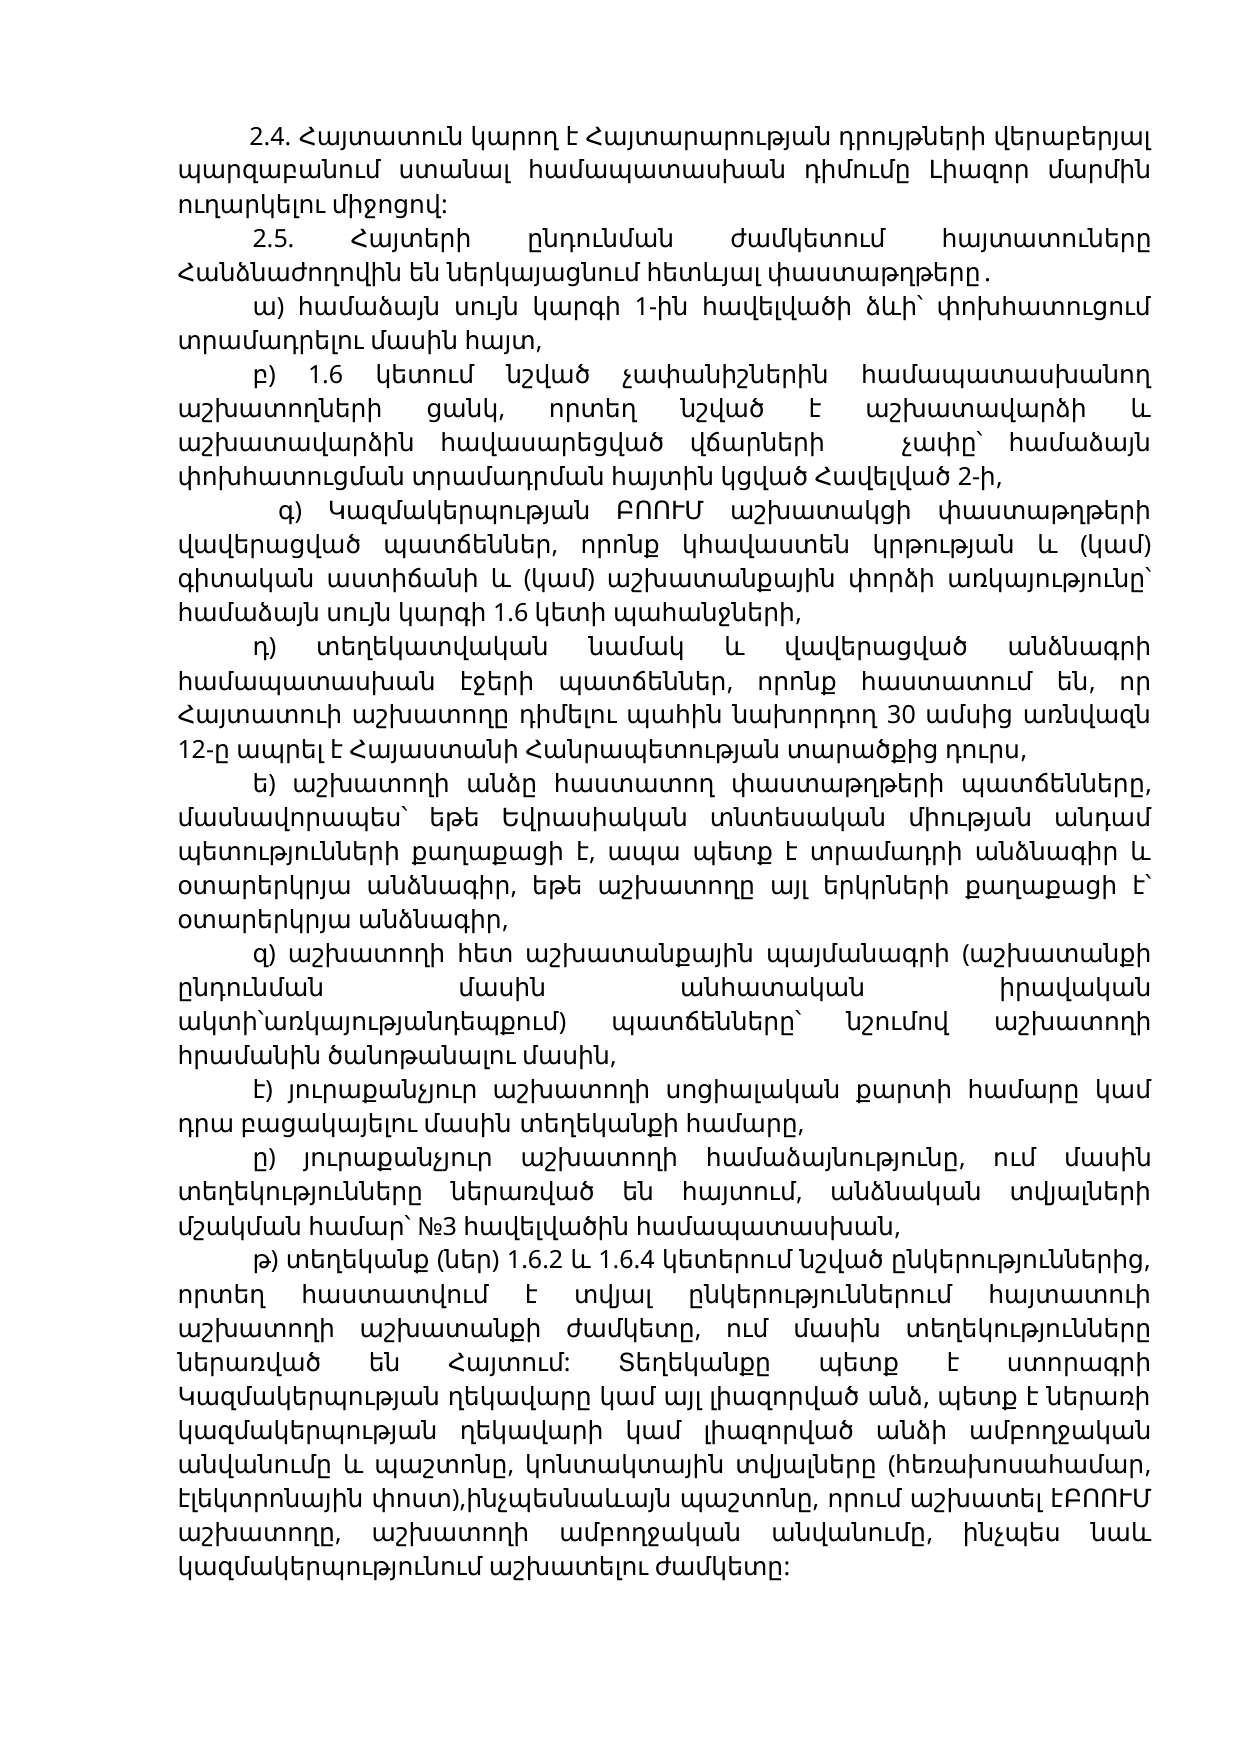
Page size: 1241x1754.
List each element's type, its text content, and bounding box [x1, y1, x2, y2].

text է) յուրաքանչյուր աշխատողի սոցիալական քարտի համարը կամ դրա բացակայելու մասին տեղեկանքի համարը, [177, 1072, 1152, 1140]
text թ) տեղեկանք (ներ) 1.6.2 և 1.6.4 կետերում նշված ընկերություններից, որտեղ հաստատվում է տվյալ ընկերություններում հայտատուի աշխատողի աշխատանքի ժամկետը, ում մասին տեղեկությունները ներառված են Հայտում: Տեղեկանքը պետք է ստորագրի Կազմակերպության ղեկավարը կամ այլ լիազորված անձ, պետք է ներառի կազմակերպության ղեկավարի կամ լիազորված անձի ամբողջական անվանումը և պաշտոնը, կոնտակտային տվյալները (հեռախոսահամար, էլեկտրոնային փոստ),ինչպեսնաևայն պաշտոնը, որում աշխատել էԲՈՈՒՄ աշխատողը, աշխատողի ամբողջական անվանումը, ինչպես նաև կազմակերպությունում աշխատելու ժամկետը: [177, 1242, 1152, 1583]
text դ) տեղեկատվական նամակ և վավերացված անձնագրի համապատասխան էջերի պատճեններ, որոնք հաստատում են, որ Հայտատուի աշխատողը դիմելու պահին նախորդող 30 ամսից առնվազն 12-ը ապրել է Հայաստանի Հանրապետության տարածքից դուրս, [177, 629, 1152, 765]
text ե) աշխատողի անձը հաստատող փաստաթղթերի պատճենները, մասնավորապես՝ եթե Եվրասիական տնտեսական միության անդամ պետությունների քաղաքացի է, ապա պետք է տրամադրի անձնագիր և օտարերկրյա անձնագիր, եթե աշխատողը այլ երկրների քաղաքացի է՝ օտարերկրյա անձնագիր, [177, 765, 1152, 936]
text 2.5. Հայտերի ընդունման ժամկետում հայտատուները Հանձնաժողովին են ներկայացնում հետևյալ փաստաթղթերը․ [177, 220, 1152, 288]
text գ) Կազմակերպության ԲՈՈՒՄ աշխատակցի փաստաթղթերի վավերացված պատճեններ, որոնք կհավաստեն կրթության և (կամ) գիտական աստիճանի և (կամ) աշխատանքային փորձի առկայությունը՝ համաձայն սույն կարգի 1.6 կետի պահանջների, [177, 493, 1152, 629]
text զ) աշխատողի հետ աշխատանքային պայմանագրի (աշխատանքի ընդունման մասին անհատական իրավական ակտի՝առկայությանդեպքում) պատճենները՝ նշումով աշխատողի հրամանին ծանոթանալու մասին, [177, 936, 1152, 1072]
text ը) յուրաքանչյուր աշխատողի համաձայնությունը, ում մասին տեղեկությունները ներառված են հայտում, անձնական տվյալների մշակման համար՝ №3 հավելվածին համապատասխան, [177, 1140, 1152, 1242]
text ա) համաձայն սույն կարգի 1-ին հավելվածի ձևի՝ փոխհատուցում տրամադրելու մասին հայտ, [177, 288, 1152, 357]
text բ) 1.6 կետում նշված չափանիշներին համապատասխանող աշխատողների ցանկ, որտեղ նշված է աշխատավարձի և աշխատավարձին հավասարեցված վճարների չափը՝ համաձայն փոխհատուցման տրամադրման հայտին կցված Հավելված 2-ի, [177, 357, 1152, 493]
text 2.4. Հայտատուն կարող է Հայտարարության դրույթների վերաբերյալ պարզաբանում ստանալ համապատասխան դիմումը Լիազոր մարմին ուղարկելու միջոցով: [177, 118, 1152, 220]
